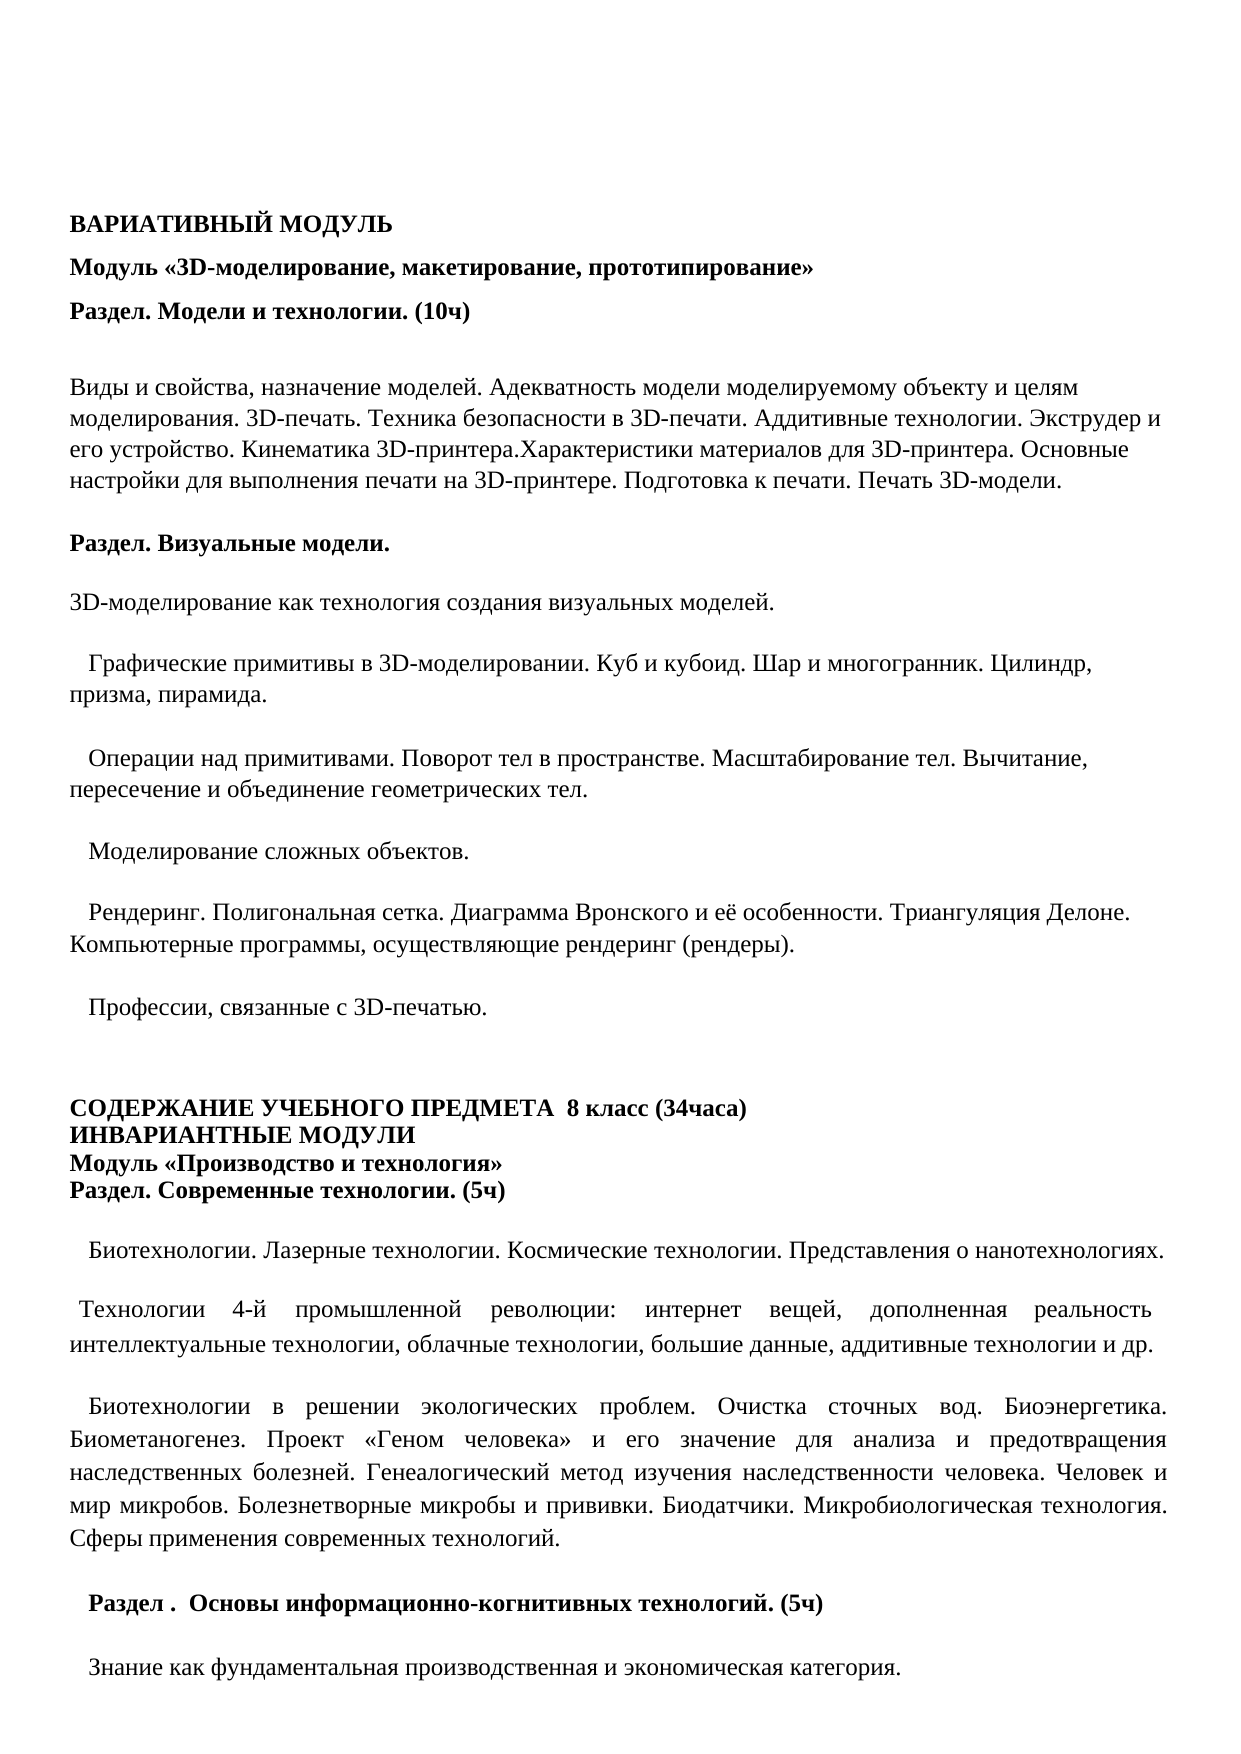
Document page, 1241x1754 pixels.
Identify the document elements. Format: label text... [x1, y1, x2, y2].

text СОДЕРЖАНИЕ УЧЕБНОГО ПРЕДМЕТА 8 класс (34часа) [69, 1095, 1174, 1122]
table_header вещей, [756, 1290, 856, 1327]
text Раздел. Визуальные модели. [69, 529, 1174, 556]
text Раздел . Основы информационно-когнитивных технологий. (5ч) [69, 1588, 1168, 1617]
text Рендеринг. Полигональная сетка. Диаграмма Вронского и её особенности. Триангуляция Делоне. Компьютерные программы, осуществляющие рендеринг (рендеры). [69, 897, 1174, 957]
table_header реальность, [1022, 1290, 1158, 1327]
table_header Технологии [66, 1290, 218, 1327]
text Биотехнологии. Лазерные технологии. Космические технологии. Представления о нанотехнологиях. [88, 1236, 1174, 1264]
text Раздел. Модели и технологии. (10ч) [69, 296, 1170, 325]
text ВАРИАТИВНЫЙ МОДУЛЬ [69, 209, 769, 237]
text Знание как фундаментальная производственная и экономическая категория. [88, 1654, 1174, 1681]
text Модуль «Производство и технология» [69, 1149, 1174, 1177]
text ИНВАРИАНТНЫЕ МОДУЛИ [69, 1122, 1174, 1149]
text Графические примитивы в 3D-моделировании. Куб и кубоид. Шар и многогранник. Цилиндр, призма, пирамида. [69, 648, 1174, 708]
text Операции над примитивами. Поворот тел в пространстве. Масштабирование тел. Вычитание, пересечение и объединение геометрических тел. [69, 743, 1174, 803]
table_header 4-й [218, 1290, 281, 1327]
table_header промышленной [281, 1290, 476, 1327]
table_header интернет [631, 1290, 756, 1327]
text Биотехнологии в решении экологических проблем. Очистка сточных вод. Биоэнергетика. Биометаногенез. Проект «Геном человека» и его значение для анализа и предотвращения наследственных болезней. Генеалогический метод изучения наследственности человека. Человек и мир микробов. Болезне​творные микробы и прививки. Биодатчики. Микробиологическая технология. Сферы применения современных технологий. [69, 1391, 1168, 1552]
table_header дополненная [856, 1290, 1022, 1327]
text Моделирование сложных объектов. [88, 838, 1174, 865]
text Профессии, связанные с 3D-печатью. [69, 992, 1174, 1021]
text Модуль «3D-моделирование, макетирование, прототипирование» [69, 252, 1170, 281]
text 3D-моделирование как технология создания визуальных моделей. [69, 589, 1174, 616]
text Виды и свойства, назначение моделей. Адекватность модели моделируемому объекту и целям моделирования. 3D-печать. Техника безопасности в 3D-печати. Аддитивные технологии. Экструдер и его устройство. Кинематика 3D-принтера.Характеристики материалов для 3D-принтера. Основные настройки для выполнения печати на 3D-принтере. Подготовка к печати. Печать 3D-модели. [69, 372, 1174, 494]
text интеллектуальные технологии, облачные технологии, большие данные, аддитивные технологии и др. [69, 1331, 1174, 1358]
table_header революции: [476, 1290, 631, 1327]
text Раздел. Современные технологии. (5ч) [69, 1177, 1174, 1204]
